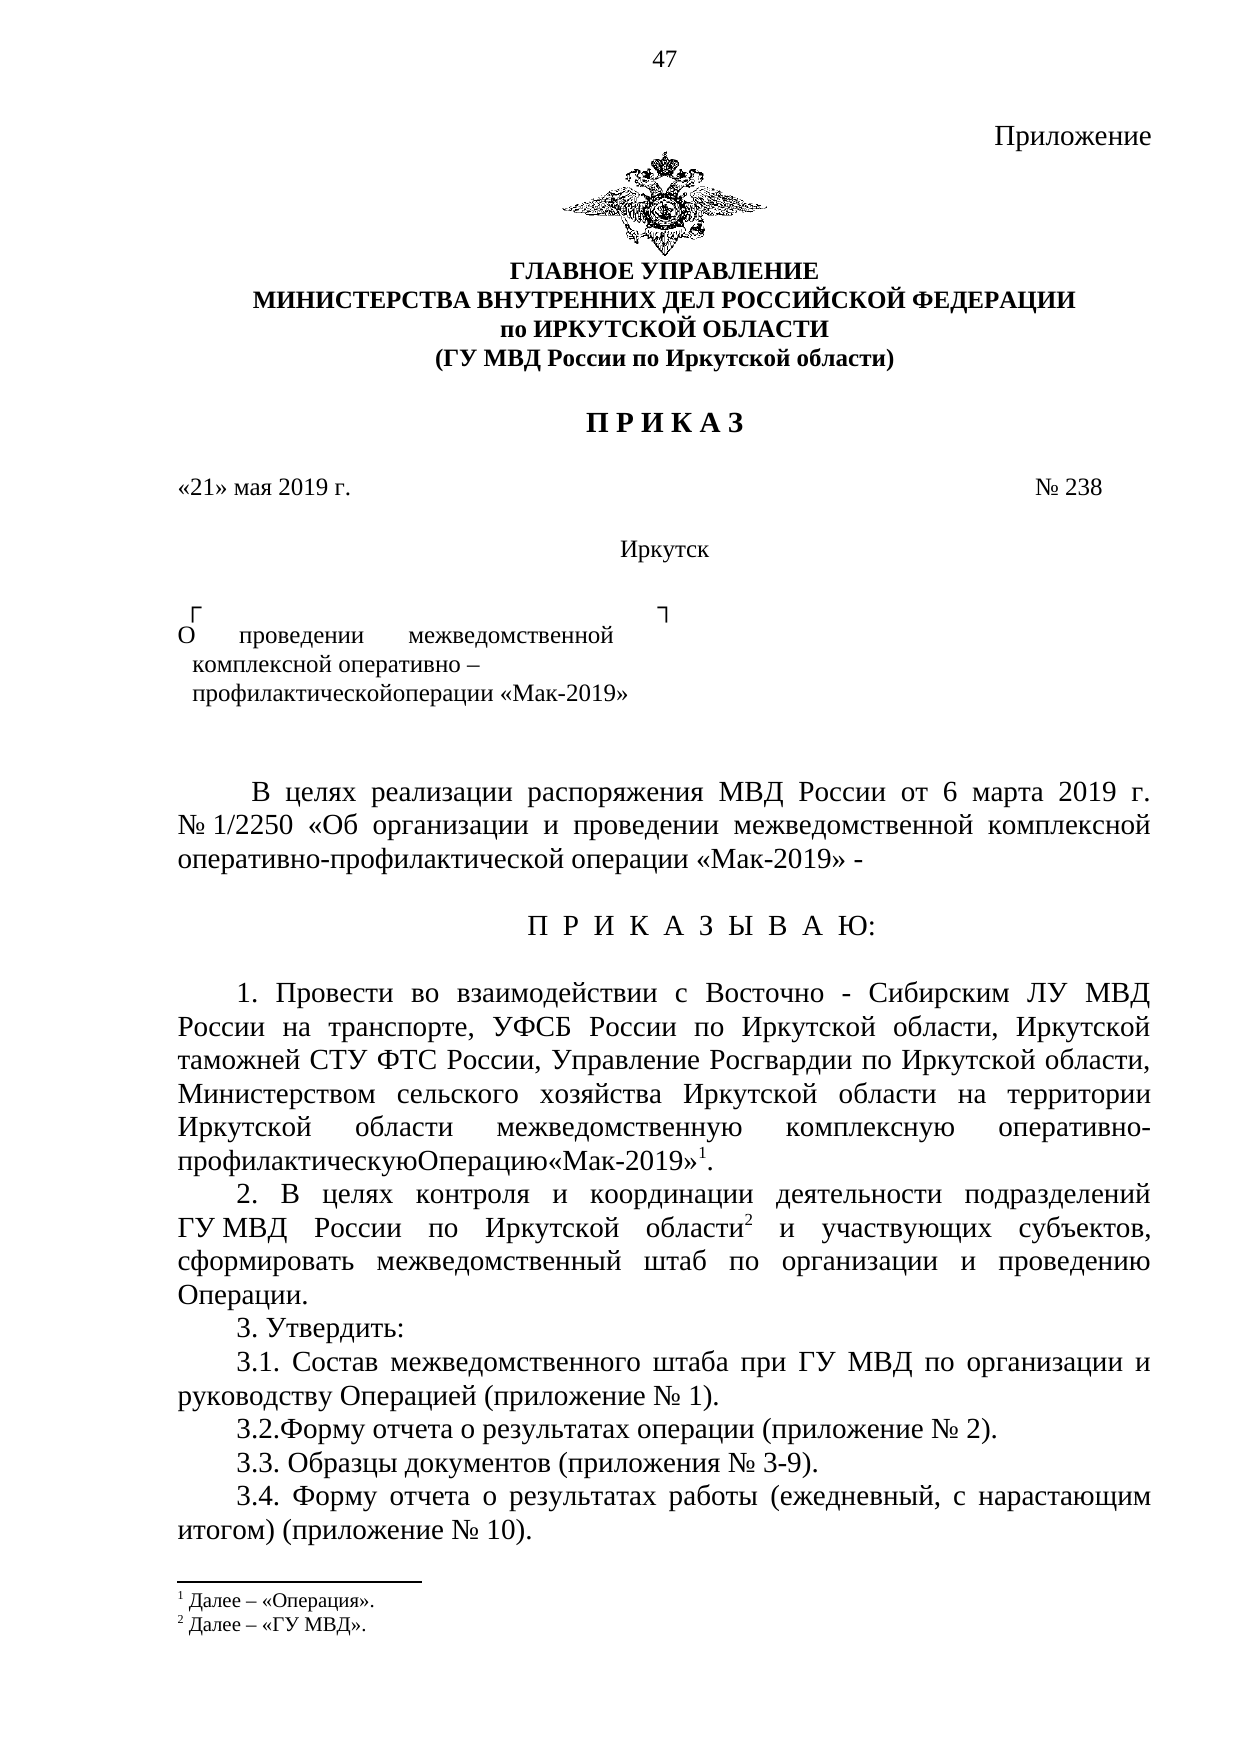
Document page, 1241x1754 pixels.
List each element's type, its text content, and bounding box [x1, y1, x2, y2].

picture [561, 151, 768, 257]
text 3. Утвердить: [177, 1311, 1152, 1344]
text Приложение [177, 118, 1152, 152]
text «21» мая 2019 г. № 238 [177, 472, 1152, 501]
text (ГУ МВД России по Иркутской области) [177, 343, 1152, 371]
text Иркутск [177, 534, 1152, 563]
text П Р И К А З Ы В А Ю: [177, 908, 1152, 942]
text 3.3. Образцы документов (приложения № 3-9). [177, 1445, 1152, 1478]
text по ИРКУТСКОЙ ОБЛАСТИ [177, 314, 1152, 343]
text В целях реализации распоряжения МВД России от 6 марта 2019 г. № 1/2250 «Об организации и проведении межведомственной комплексной оперативно-профилактической операции «Мак-2019» - [177, 774, 1152, 874]
text 3.4. Форму отчета о результатах работы (ежедневный, с нарастающим итогом) (приложение № 10). [177, 1478, 1152, 1545]
text ГЛАВНОЕ УПРАВЛЕНИЕ [177, 256, 1152, 285]
text ┌ ┐ [177, 592, 1152, 621]
text П Р И К А З [177, 405, 1152, 438]
text профилактическойоперации «Мак-2019» [177, 678, 1152, 707]
text 3.1. Состав межведомственного штаба при ГУ МВД по организации и руководству Операцией (приложение № 1). [177, 1344, 1152, 1411]
text 3.2.Форму отчета о результатах операции (приложение № 2). [177, 1411, 1152, 1445]
text комплексной оперативно – [177, 649, 1152, 678]
text 1. Провести во взаимодействии с Восточно - Сибирским ЛУ МВД России на транспорте, УФСБ России по Иркутской области, Иркутской таможней СТУ ФТС России, Управление Росгвардии по Иркутской области, Министерством сельского хозяйства Иркутской области на территории Иркутской области межведомственную комплексную оперативно-профилактическуюОперацию«Мак-2019». [177, 975, 1152, 1176]
text МИНИСТЕРСТВА ВНУТРЕННИХ ДЕЛ РОССИЙСКОЙ ФЕДЕРАЦИИ [177, 285, 1152, 314]
text 2. В целях контроля и координации деятельности подразделений ГУ МВД России по Иркутской области и участвующих субъектов, сформировать межведомственный штаб по организации и проведению Операции. [177, 1176, 1152, 1311]
text О проведении межведомственной [177, 621, 1152, 649]
